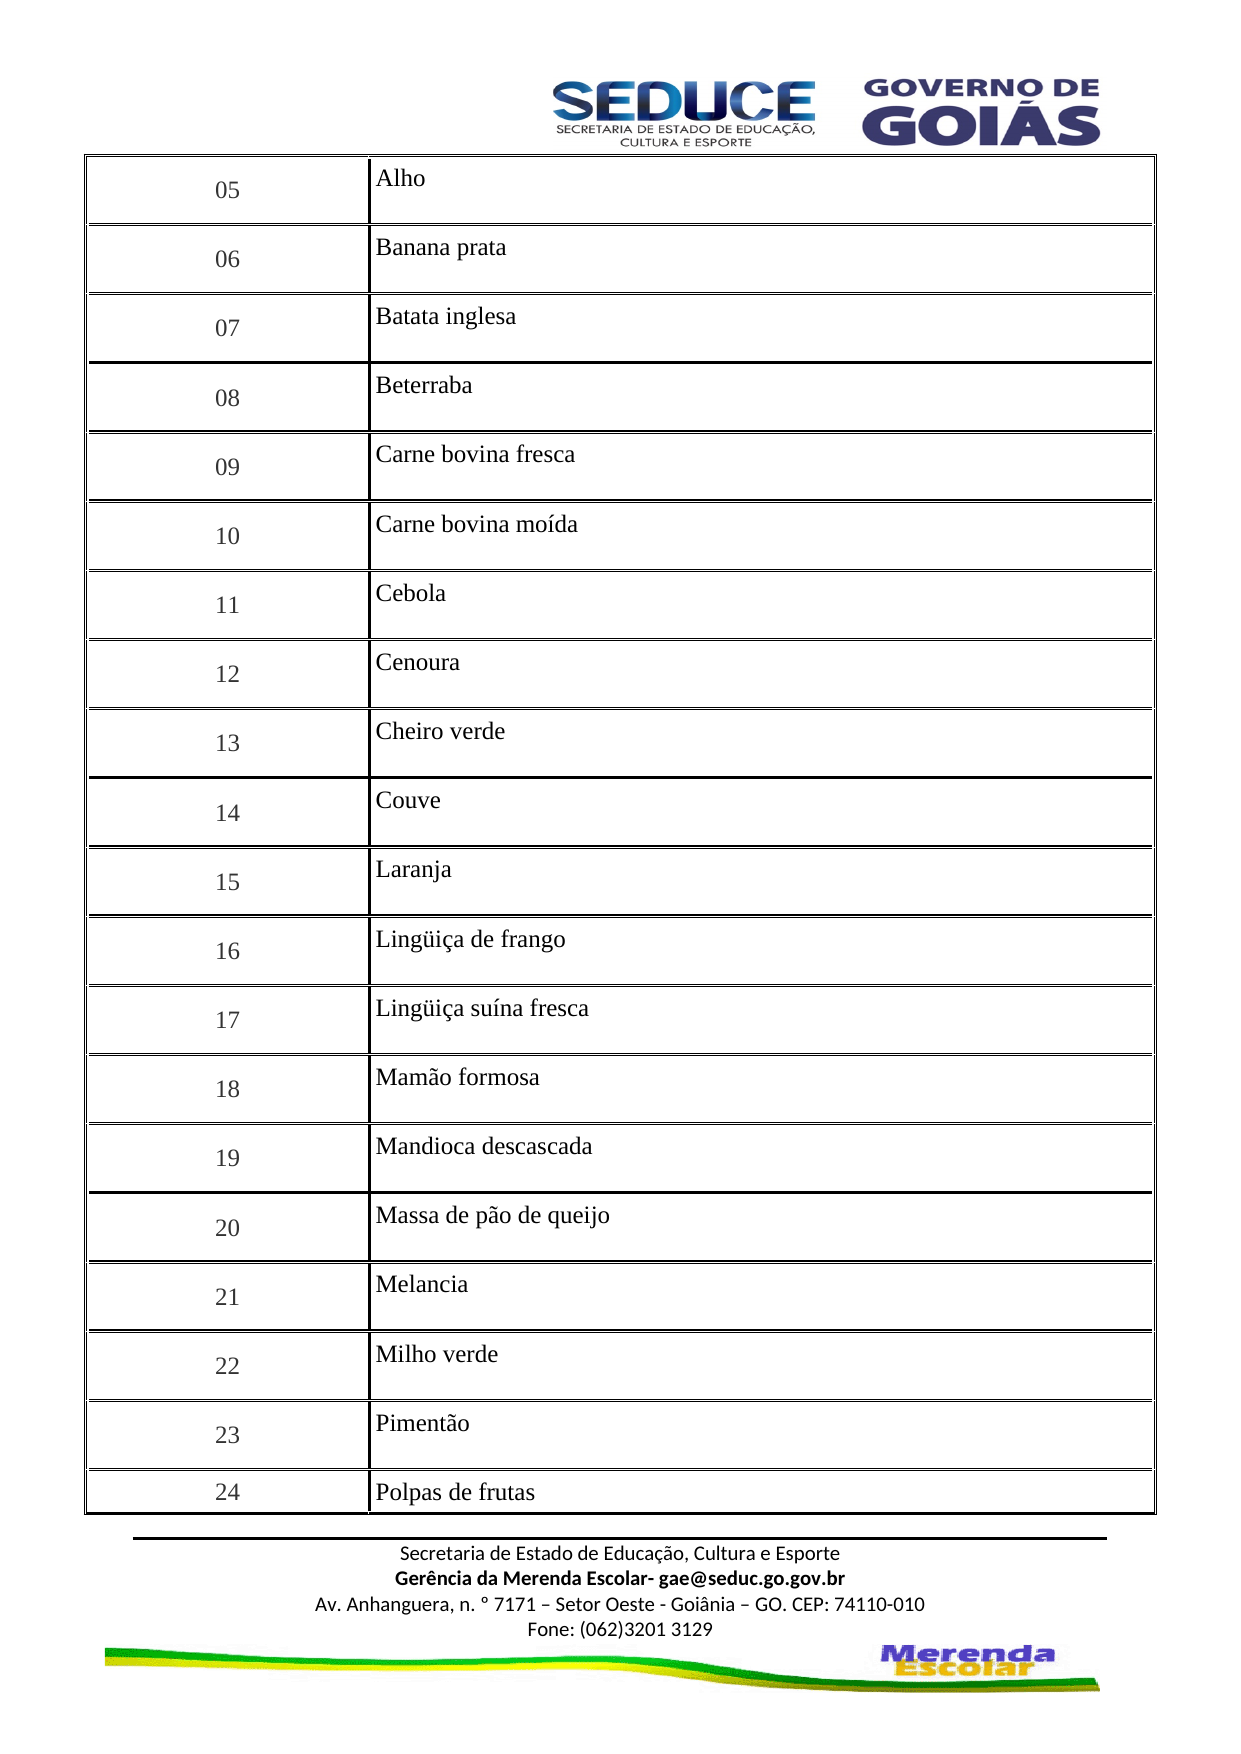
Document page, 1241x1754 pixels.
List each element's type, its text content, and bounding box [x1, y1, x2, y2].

table_cell Polpas de frutas [369, 1468, 1155, 1512]
table_cell Banana prata [369, 223, 1155, 292]
table_cell 12 [85, 638, 369, 707]
table_cell 06 [85, 223, 369, 292]
table_cell 17 [87, 984, 368, 1053]
table_cell 23 [87, 1399, 368, 1468]
table_cell Lingüiça de frango [371, 914, 1154, 983]
table_cell Massa de pão de queijo [371, 1191, 1154, 1260]
table_cell Mandioca descascada [369, 1122, 1155, 1191]
table_cell 07 [85, 292, 369, 361]
table_cell 16 [87, 914, 368, 983]
table_cell 13 [85, 707, 369, 776]
table_cell 10 [87, 499, 368, 568]
table_cell Cheiro verde [369, 707, 1155, 776]
table_cell 05 [87, 155, 369, 223]
table_cell Alho [369, 157, 1154, 223]
table_cell 19 [85, 1122, 369, 1191]
table_cell 24 [85, 1468, 369, 1512]
table_cell Carne bovina fresca [371, 430, 1154, 499]
table_cell Beterraba [371, 361, 1154, 430]
table_cell Carne bovina moída [371, 499, 1154, 568]
table_cell 15 [87, 845, 368, 914]
table_cell Milho verde [371, 1329, 1154, 1398]
table_cell 11 [87, 569, 368, 638]
table_cell 14 [87, 776, 368, 845]
table_cell Laranja [371, 845, 1154, 914]
table_cell Lingüiça suína fresca [371, 984, 1154, 1053]
table_cell Batata inglesa [369, 292, 1155, 361]
table_cell 09 [87, 430, 368, 499]
table_cell Melancia [371, 1260, 1154, 1329]
table_cell Cebola [371, 569, 1154, 638]
table_cell Mamão formosa [369, 1053, 1155, 1122]
table_cell 20 [87, 1191, 368, 1260]
table_cell Cenoura [369, 638, 1155, 707]
picture [552, 73, 1108, 154]
table_cell 08 [87, 361, 368, 430]
table_cell 22 [87, 1329, 368, 1398]
table_cell Couve [371, 776, 1154, 845]
table_cell Pimentão [371, 1399, 1154, 1468]
table_cell 21 [87, 1260, 368, 1329]
table_cell 18 [85, 1053, 369, 1122]
